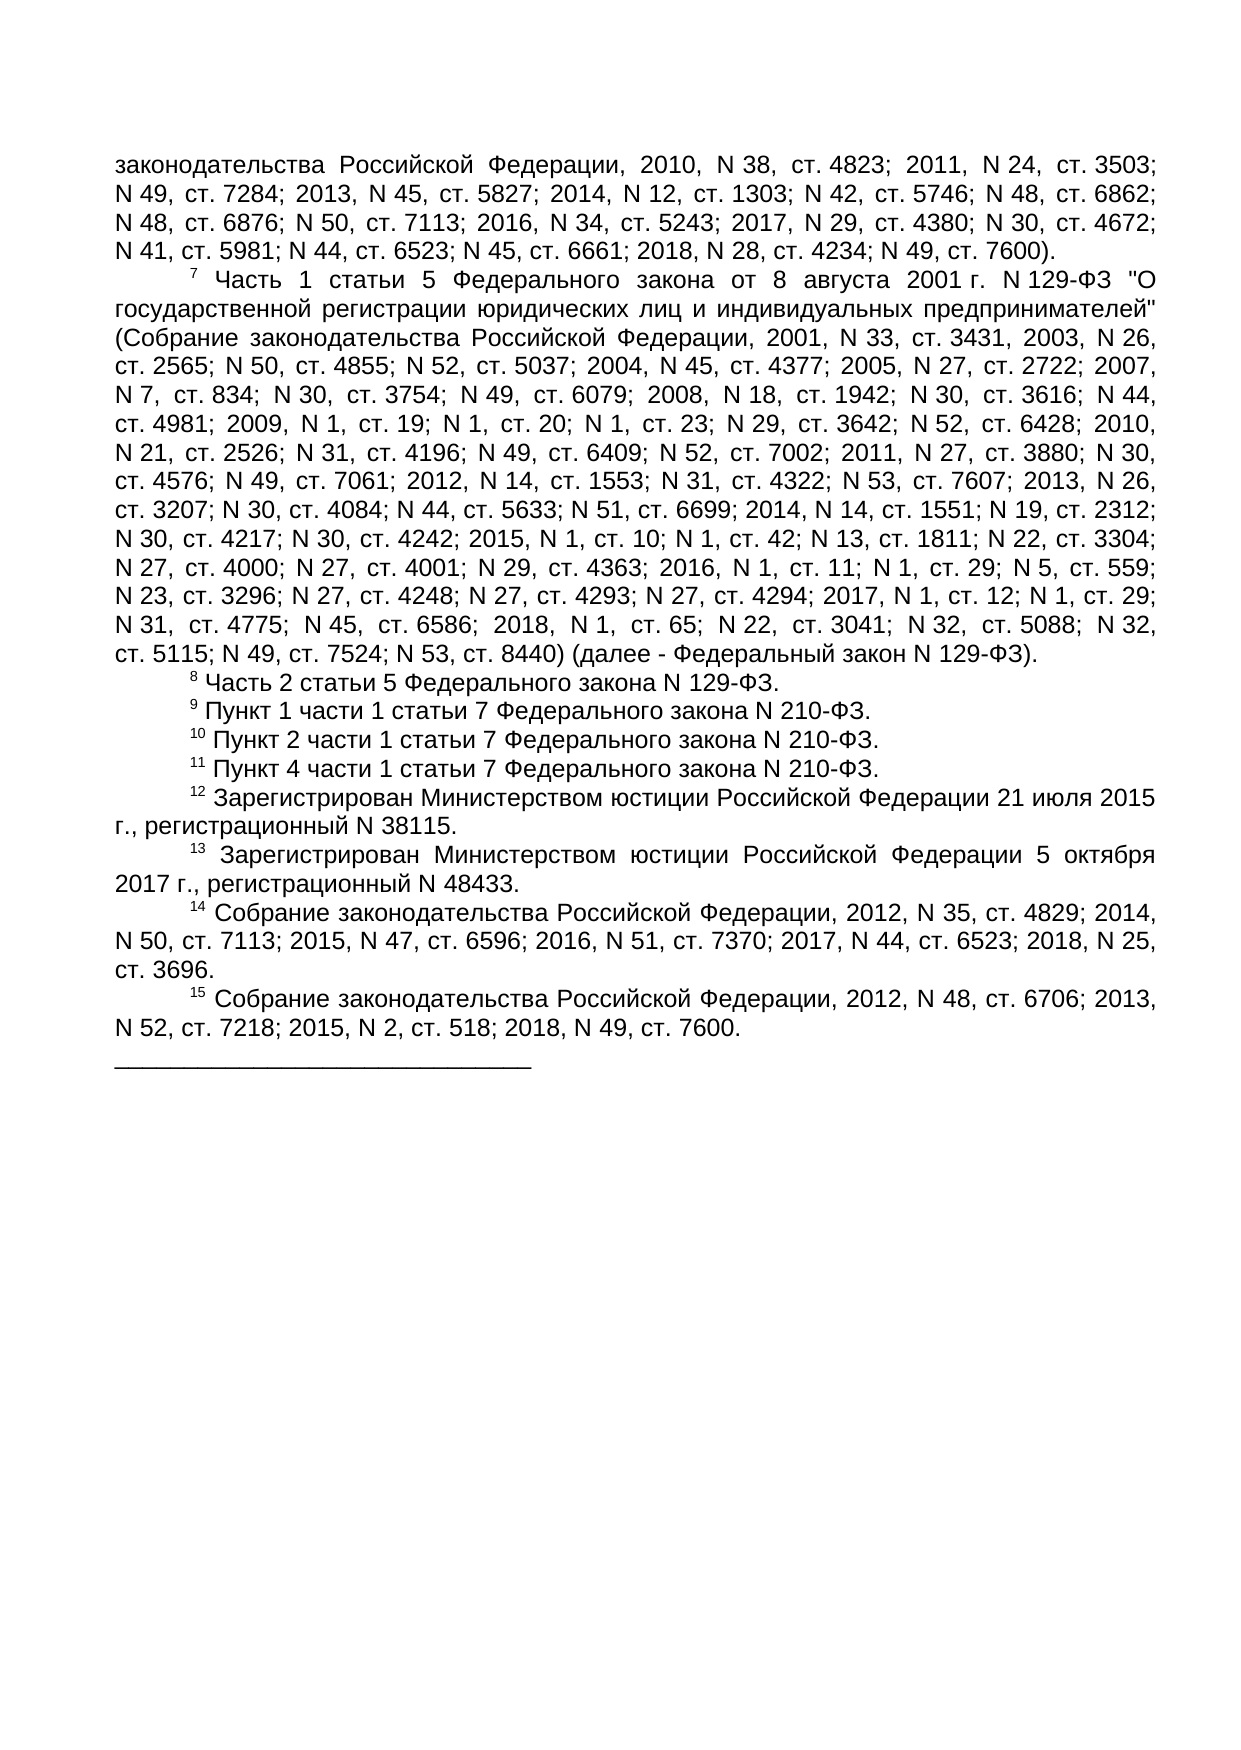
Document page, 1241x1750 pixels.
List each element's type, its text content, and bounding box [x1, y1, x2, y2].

text 10 Пункт 2 части 1 статьи 7 Федерального закона N 210-ФЗ. [114, 725, 1157, 754]
text 9 Пункт 1 части 1 статьи 7 Федерального закона N 210-ФЗ. [114, 696, 1157, 725]
text 12 Зарегистрирован Министерством юстиции Российской Федерации 21 июля 2015 г., регистрационный N 38115. [114, 782, 1157, 840]
text 15 Собрание законодательства Российской Федерации, 2012, N 48, ст. 6706; 2013, N 52, ст. 7218; 2015, N 2, ст. 518; 2018, N 49, ст. 7600. [114, 984, 1157, 1041]
text 11 Пункт 4 части 1 статьи 7 Федерального закона N 210-ФЗ. [114, 754, 1157, 782]
text 14 Собрание законодательства Российской Федерации, 2012, N 35, ст. 4829; 2014, N 50, ст. 7113; 2015, N 47, ст. 6596; 2016, N 51, ст. 7370; 2017, N 44, ст. 6523; 2018, N 25, ст. 3696. [114, 897, 1157, 984]
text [114, 150, 1157, 265]
text 13 Зарегистрирован Министерством юстиции Российской Федерации 5 октября 2017 г., регистрационный N 48433. [114, 840, 1157, 897]
text 7 Часть 1 статьи 5 Федерального закона от 8 августа 2001 г. N 129-ФЗ "О государственной регистрации юридических лиц и индивидуальных предпринимателей" (Собрание законодательства Российской Федерации, 2001, N 33, ст. 3431, 2003, N 26, ст. 2565; N 50, ст. 4855; N 52, ст. 5037; 2004, N 45, ст. 4377; 2005, N 27, ст. 2722; 2007, N 7, ст. 834; N 30, ст. 3754; N 49, ст. 6079; 2008, N 18, ст. 1942; N 30, ст. 3616; N 44, ст. 4981; 2009, N 1, ст. 19; N 1, ст. 20; N 1, ст. 23; N 29, ст. 3642; N 52, ст. 6428; 2010, N 21, ст. 2526; N 31, ст. 4196; N 49, ст. 6409; N 52, ст. 7002; 2011, N 27, ст. 3880; N 30, ст. 4576; N 49, ст. 7061; 2012, N 14, ст. 1553; N 31, ст. 4322; N 53, ст. 7607; 2013, N 26, ст. 3207; N 30, ст. 4084; N 44, ст. 5633; N 51, ст. 6699; 2014, N 14, ст. 1551; N 19, ст. 2312; N 30, ст. 4217; N 30, ст. 4242; 2015, N 1, ст. 10; N 1, ст. 42; N 13, ст. 1811; N 22, ст. 3304; N 27, ст. 4000; N 27, ст. 4001; N 29, ст. 4363; 2016, N 1, ст. 11; N 1, ст. 29; N 5, ст. 559; N 23, ст. 3296; N 27, ст. 4248; N 27, ст. 4293; N 27, ст. 4294; 2017, N 1, ст. 12; N 1, ст. 29; N 31, ст. 4775; N 45, ст. 6586; 2018, N 1, ст. 65; N 22, ст. 3041; N 32, ст. 5088; N 32, ст. 5115; N 49, ст. 7524; N 53, ст. 8440) (далее - Федеральный закон N 129-ФЗ). [114, 265, 1157, 667]
text ______________________________ [114, 1041, 1157, 1070]
text 8 Часть 2 статьи 5 Федерального закона N 129-ФЗ. [114, 667, 1157, 696]
